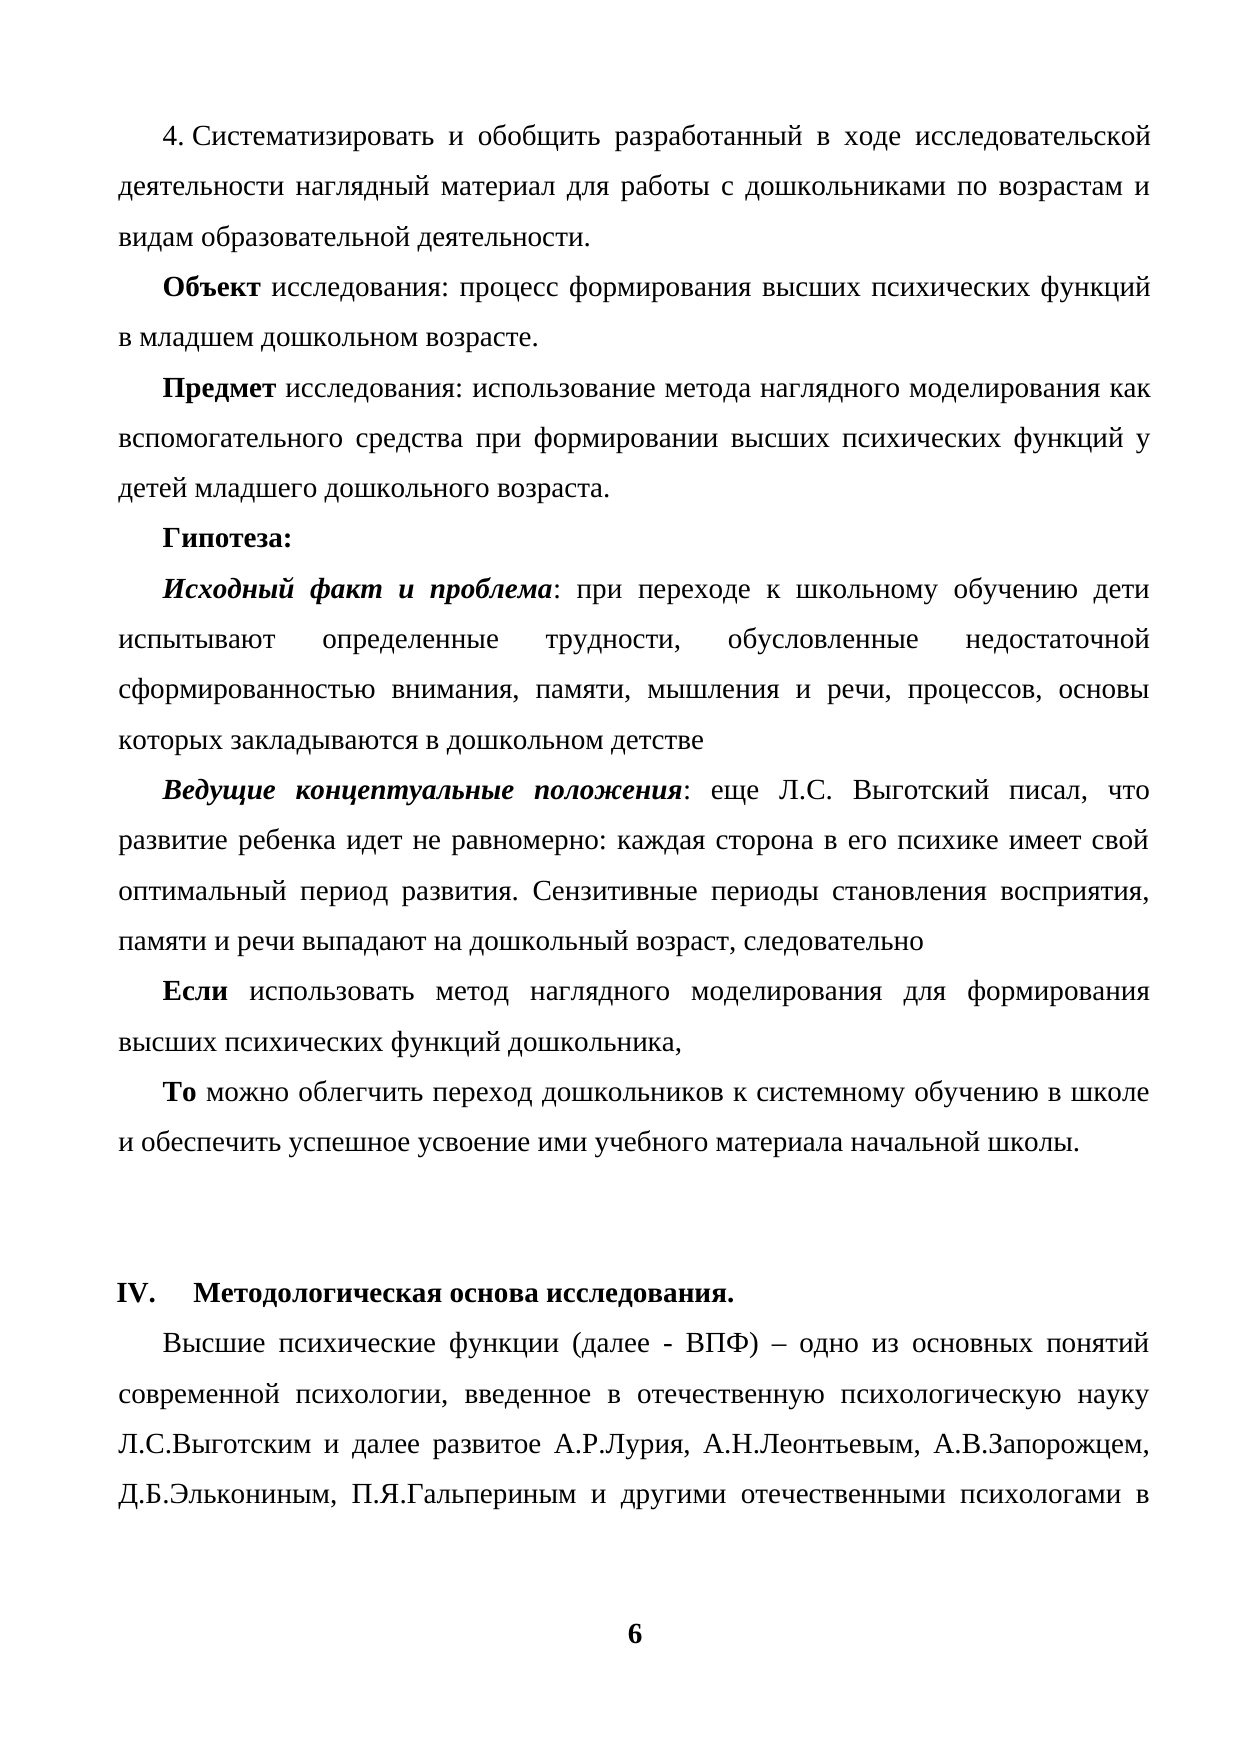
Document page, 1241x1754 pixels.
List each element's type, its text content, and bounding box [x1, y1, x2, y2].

text Если использовать метод наглядного моделирования для формирования высших психических функций дошкольника, [118, 973, 1151, 1057]
text Ведущие концептуальные положения: еще Л.С. Выготский писал, что развитие ребенка идет не равномерно: каждая сторона в его психике имеет свой оптимальный период развития. Сензитивные периоды становления восприятия, памяти и речи выпадают на дошкольный возраст, следовательно [118, 772, 1151, 957]
text Предмет исследования: использование метода наглядного моделирования как вспомогательного средства при формировании высших психических функций у детей младшего дошкольного возраста. [118, 370, 1152, 504]
list Систематизировать и обобщить разработанный в ходе исследовательской деятельности наглядный материал для работы с дошкольниками по возрастам и видам образовательной деятельности. [118, 118, 1152, 252]
text То можно облегчить переход дошкольников к системному обучению в школе и обеспечить успешное усвоение ими учебного материала начальной школы. [118, 1074, 1151, 1158]
text Исходный факт и проблема: при переходе к школьному обучению дети испытывают определенные трудности, обусловленные недостаточной сформированностью внимания, памяти, мышления и речи, процессов, основы которых закладываются в дошкольном детстве [118, 571, 1151, 755]
text Гипотеза: [118, 521, 1151, 554]
list Методологическая основа исследования. [156, 1275, 1151, 1309]
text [118, 1326, 1151, 1510]
text Объект исследования: процесс формирования высших психических функций в младшем дошкольном возрасте. [118, 269, 1152, 353]
